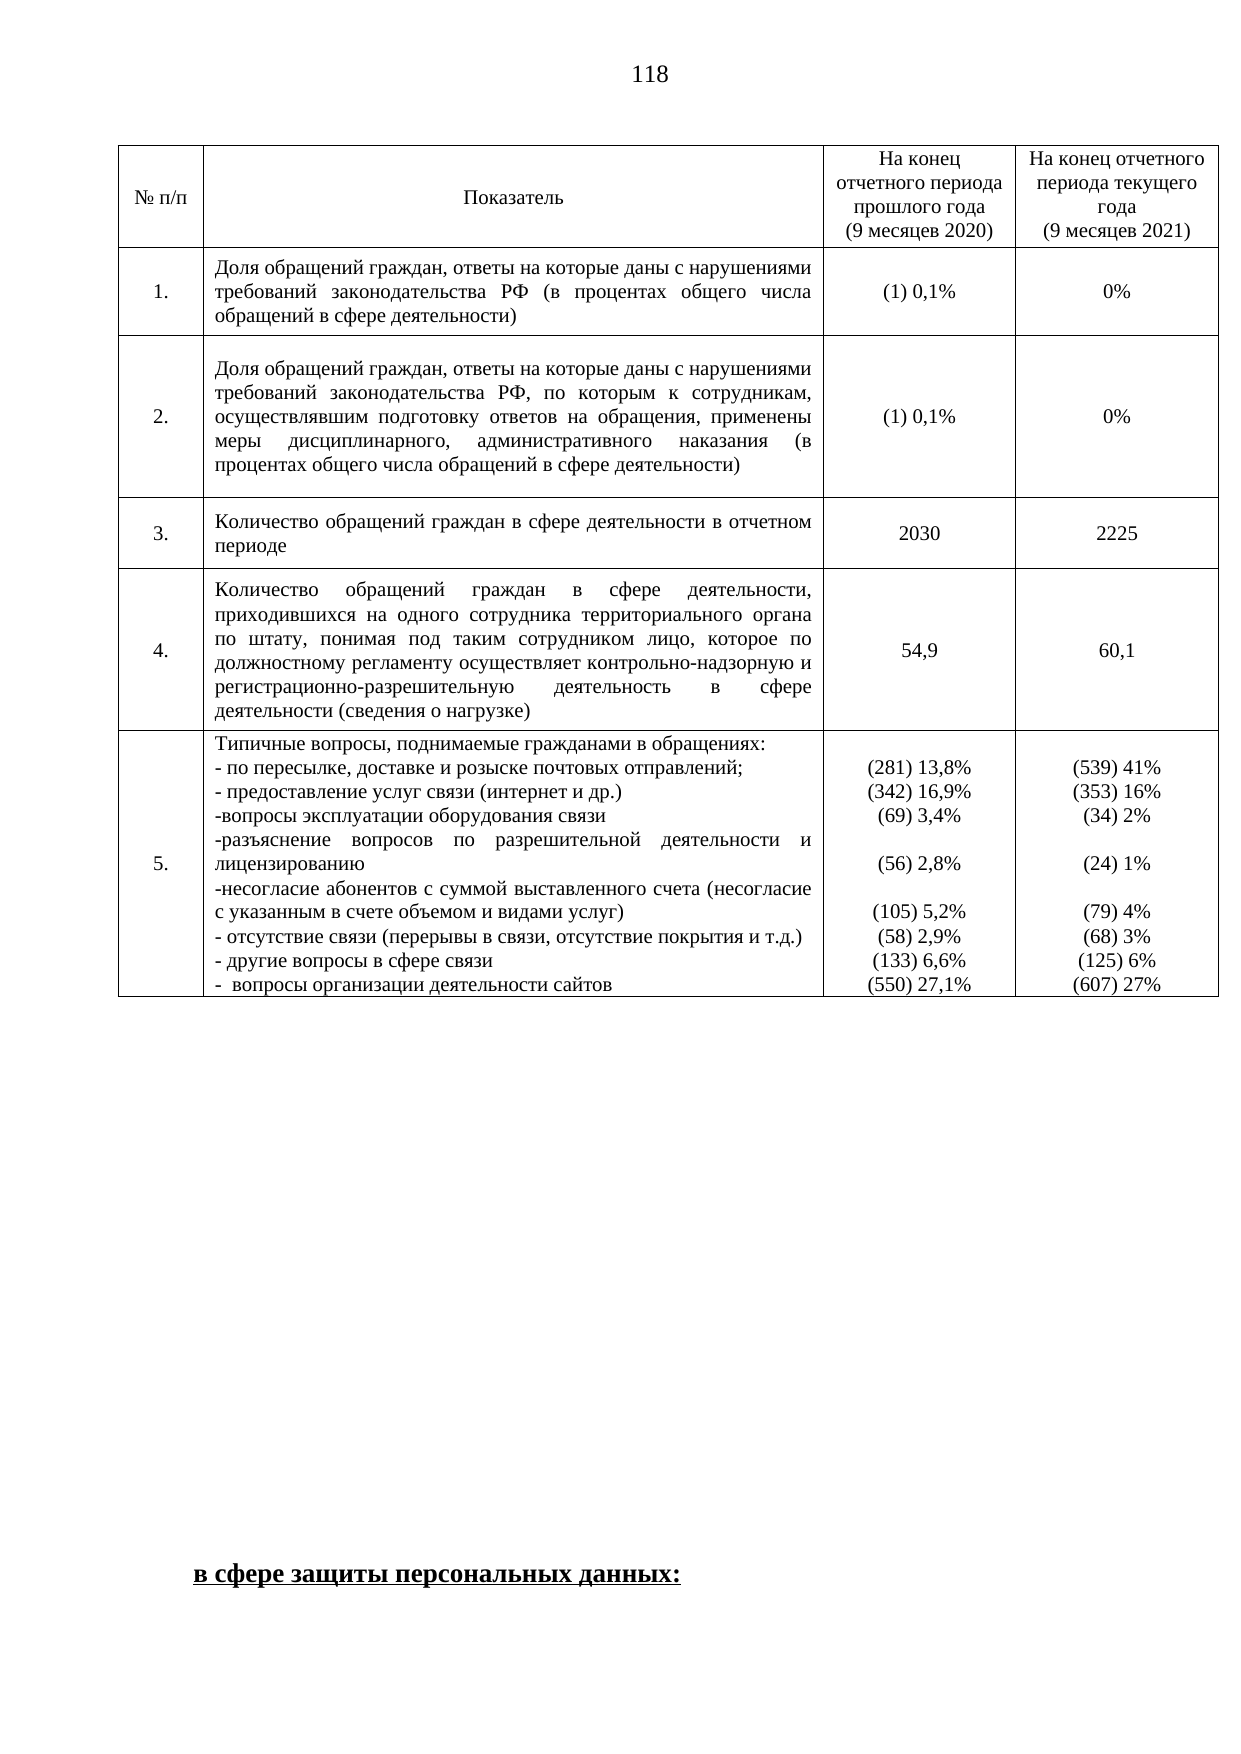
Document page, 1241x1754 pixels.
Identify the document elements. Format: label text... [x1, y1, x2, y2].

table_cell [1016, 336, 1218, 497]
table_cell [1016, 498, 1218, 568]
text в сфере защиты персональных данных: [118, 1557, 1181, 1588]
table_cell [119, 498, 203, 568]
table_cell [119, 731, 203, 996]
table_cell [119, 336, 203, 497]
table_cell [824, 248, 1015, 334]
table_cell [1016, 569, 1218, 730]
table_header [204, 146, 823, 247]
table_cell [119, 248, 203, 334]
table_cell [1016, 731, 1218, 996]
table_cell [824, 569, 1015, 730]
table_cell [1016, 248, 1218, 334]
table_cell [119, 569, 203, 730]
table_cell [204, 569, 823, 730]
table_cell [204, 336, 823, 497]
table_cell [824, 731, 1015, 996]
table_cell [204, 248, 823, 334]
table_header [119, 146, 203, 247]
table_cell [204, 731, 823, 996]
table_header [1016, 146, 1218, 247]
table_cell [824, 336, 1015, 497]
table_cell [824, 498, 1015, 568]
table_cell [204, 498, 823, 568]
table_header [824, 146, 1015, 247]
